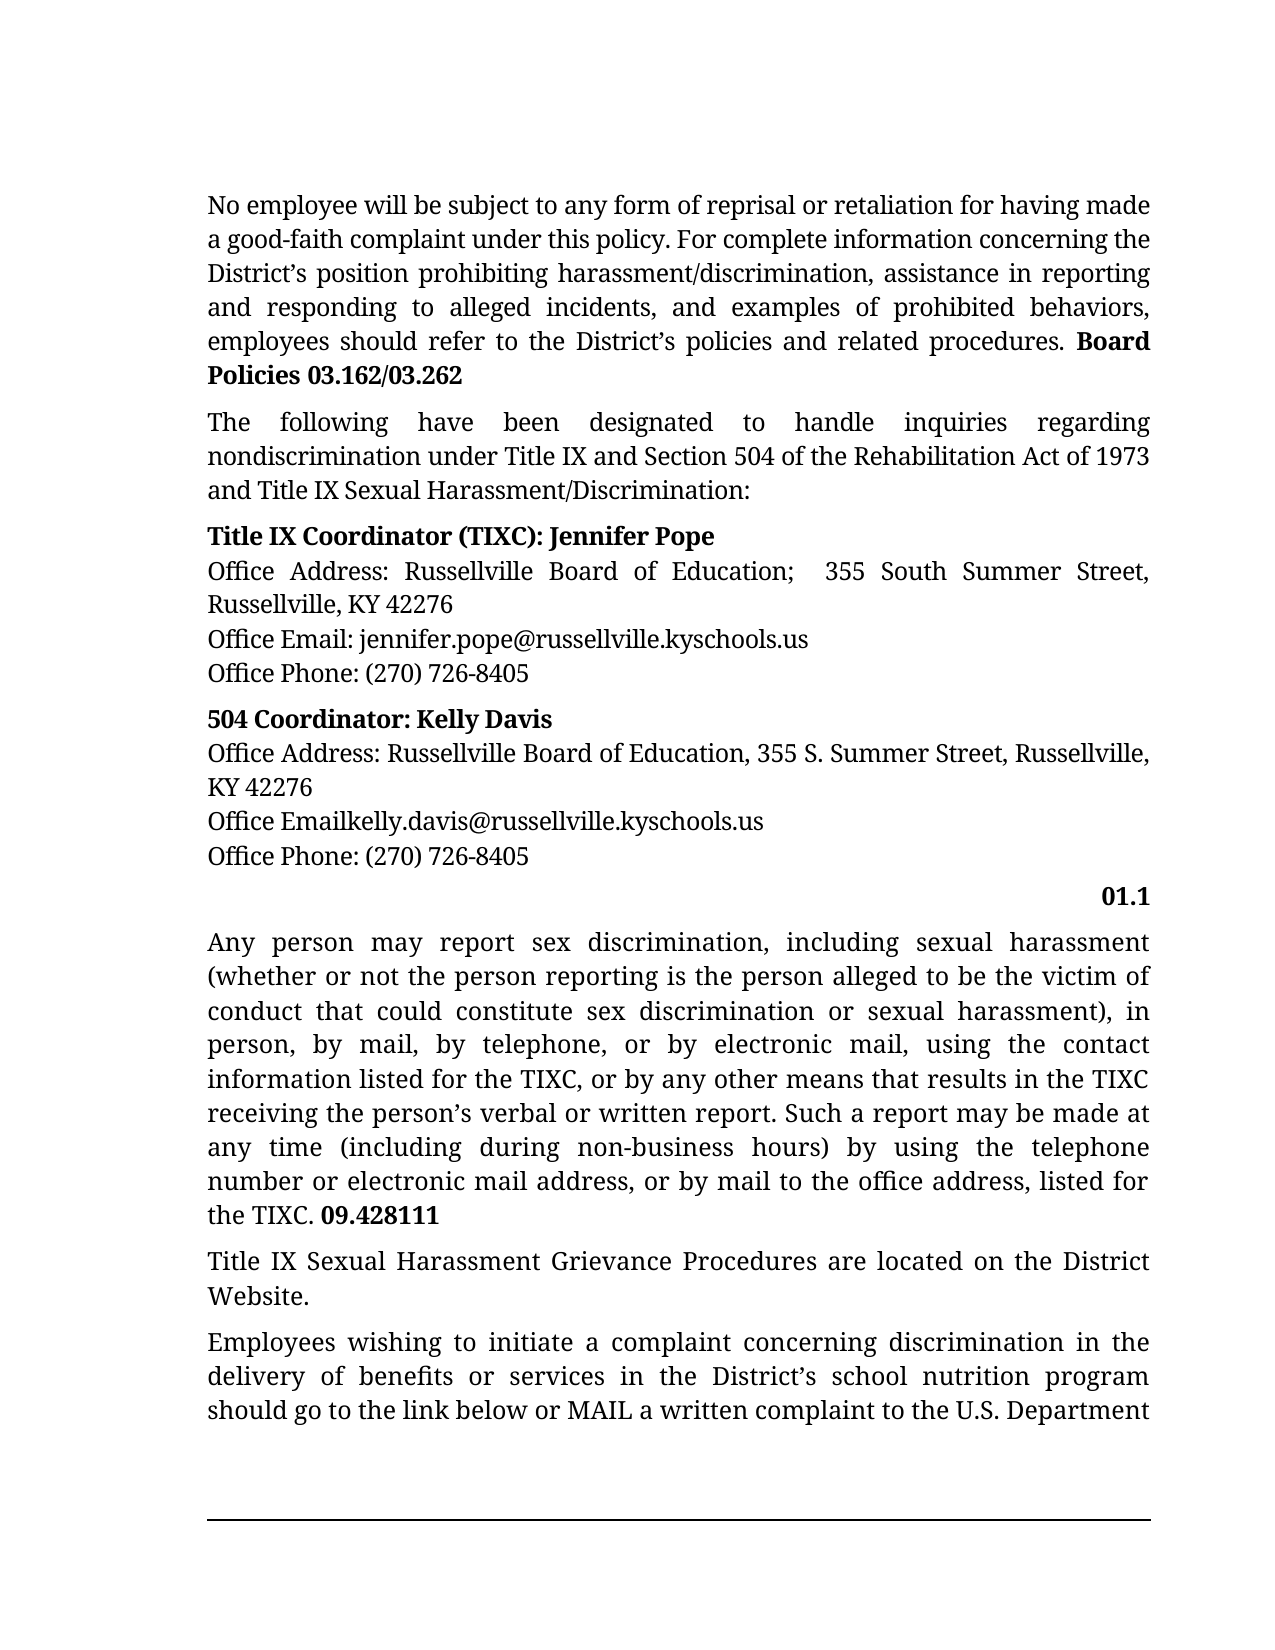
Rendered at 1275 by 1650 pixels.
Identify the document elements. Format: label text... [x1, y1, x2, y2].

text 01.1 [207, 878, 1151, 912]
text Office Phone: (270) 726-8405 [207, 838, 1151, 872]
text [207, 1325, 1151, 1427]
text The following have been designated to handle inquiries regarding nondiscrimination under Title IX and Section 504 of the Rehabilitation Act of 1973 and Title IX Sexual Harassment/Discrimination: [207, 404, 1151, 507]
text Office Email: jennifer.pope@russellville.kyschools.us [207, 621, 1151, 655]
text 504 Coordinator: Kelly Davis [207, 702, 1151, 736]
text Office Address: Russellville Board of Education, 355 S. Summer Street, Russellville, KY 42276 [207, 736, 1151, 804]
text Office Phone: (270) 726-8405 [207, 655, 1151, 689]
text Any person may report sex discrimination, including sexual harassment (whether or not the person reporting is the person alleged to be the victim of conduct that could constitute sex discrimination or sexual harassment), in person, by mail, by telephone, or by electronic mail, using the contact information listed for the TIXC, or by any other means that results in the TIXC receiving the person’s verbal or written report. Such a report may be made at any time (including during non-business hours) by using the telephone number or electronic mail address, or by mail to the office address, listed for the TIXC. 09.428111 [207, 925, 1151, 1232]
text Title IX Coordinator (TIXC): Jennifer Pope [207, 519, 1151, 553]
text No employee will be subject to any form of reprisal or retaliation for having made a good-faith complaint under this policy. For complete information concerning the District’s position prohibiting harassment/discrimination, assistance in reporting and responding to alleged incidents, and examples of prohibited behaviors, employees should refer to the District’s policies and related procedures. Board Policies 03.162/03.262 [207, 187, 1151, 392]
text Office Address: Russellville Board of Education; 355 South Summer Street, Russellville, KY 42276 [207, 553, 1151, 621]
text Office Emailkelly.davis@russellville.kyschools.us [207, 804, 1151, 838]
text Title IX Sexual Harassment Grievance Procedures are located on the District Website. [207, 1244, 1151, 1312]
